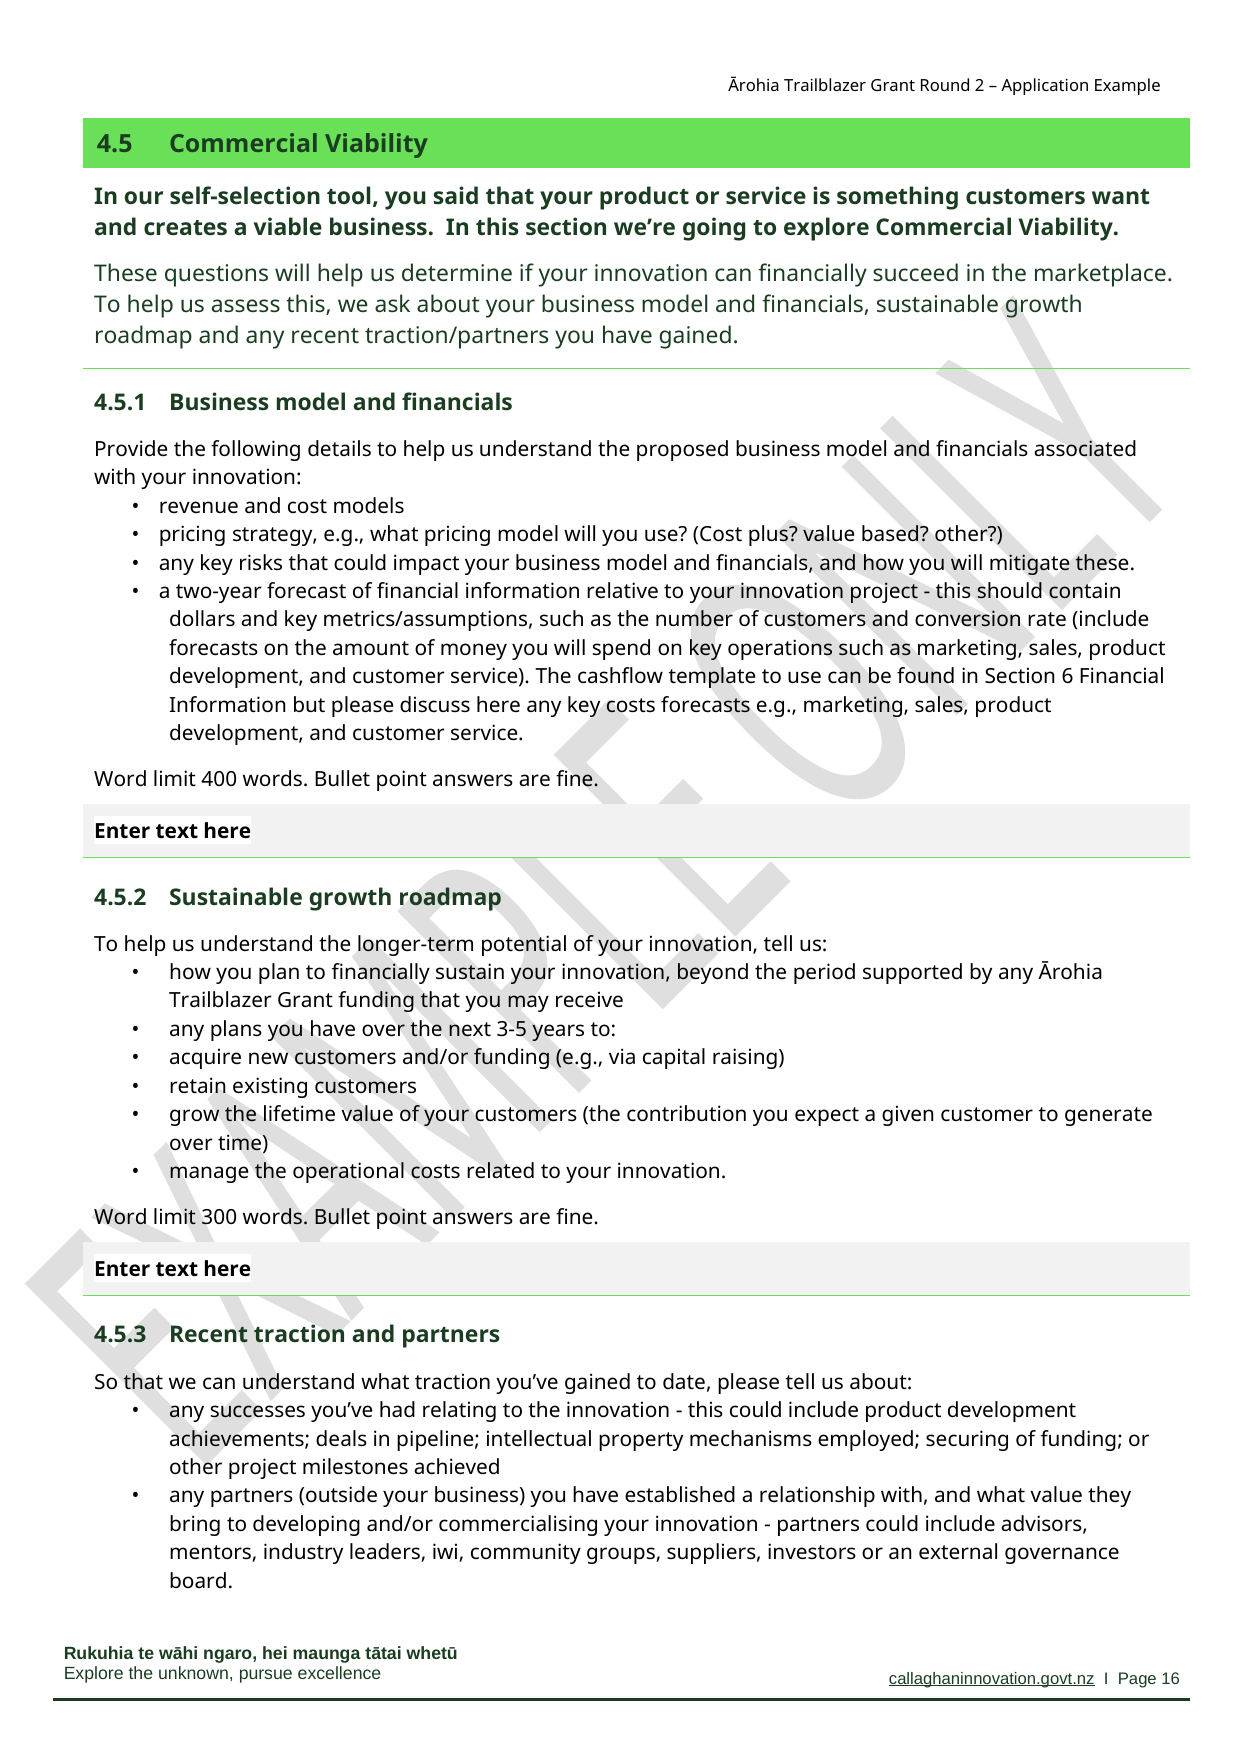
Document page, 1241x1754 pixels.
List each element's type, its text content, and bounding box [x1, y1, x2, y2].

table_cell Enter text here [83, 1242, 1190, 1295]
table_cell In our self-selection tool, you said that your product or service is something customers want and creates a viable business. In this section we’re going to explore Commercial Viability. These questions will help us determine if your innovation can financially succeed in the marketplace. To help us assess this, we ask about your business model and financials, sustainable growth roadmap and any recent traction/partners you have gained. [83, 168, 1190, 367]
table_cell Enter text here [83, 804, 1190, 857]
table_header 4.5 Commercial Viability [83, 118, 1190, 168]
table_cell 4.5.1 Business model and financials Provide the following details to help us understand the proposed business model and financials associated with your innovation: revenue and cost models pricing strategy, e.g., what pricing model will you use? (Cost plus? value based? other?) any key risks that could impact your business model and financials, and how you will mitigate these. a two-year forecast of financial information relative to your innovation project - this should contain dollars and key metrics/assumptions, such as the number of customers and conversion rate (include forecasts on the amount of money you will spend on key operations such as marketing, sales, product development, and customer service). The cashflow template to use can be found in Section 6 Financial Information but please discuss here any key costs forecasts e.g., marketing, sales, product development, and customer service. Word limit 400 words. Bullet point answers are fine. [83, 369, 1190, 803]
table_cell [83, 1296, 1190, 1611]
table_cell 4.5.2 Sustainable growth roadmap To help us understand the longer-term potential of your innovation, tell us: how you plan to financially sustain your innovation, beyond the period supported by any Ārohia Trailblazer Grant funding that you may receive any plans you have over the next 3-5 years to: acquire new customers and/or funding (e.g., via capital raising) retain existing customers grow the lifetime value of your customers (the contribution you expect a given customer to generate over time) manage the operational costs related to your innovation. Word limit 300 words. Bullet point answers are fine. [83, 858, 1190, 1242]
